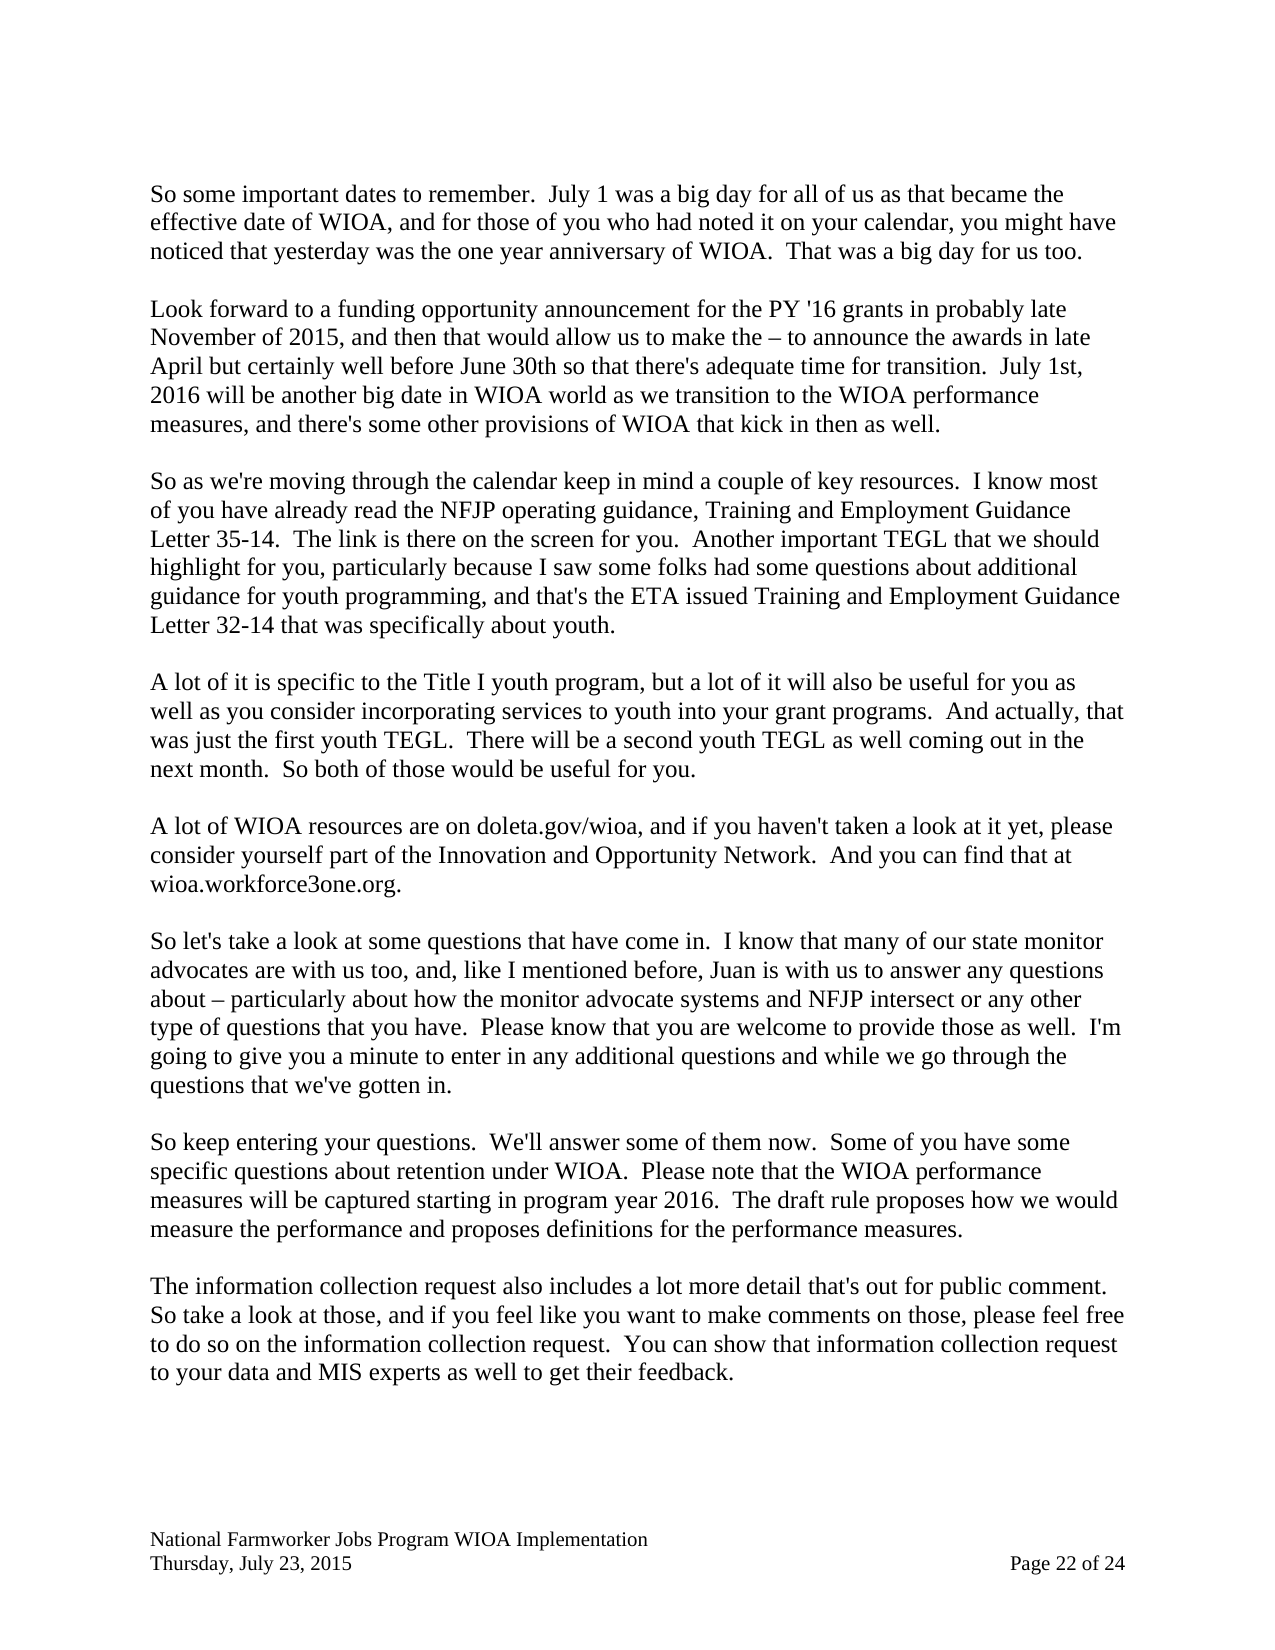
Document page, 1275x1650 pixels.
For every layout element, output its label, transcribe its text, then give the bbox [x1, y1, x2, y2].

text So some important dates to remember. July 1 was a big day for all of us as that became the effective date of WIOA, and for those of you who had noted it on your calendar, you might have noticed that yesterday was the one year anniversary of WIOA. That was a big day for us too. [150, 179, 1125, 265]
text So let's take a look at some questions that have come in. I know that many of our state monitor advocates are with us too, and, like I mentioned before, Juan is with us to answer any questions about – particularly about how the monitor advocate systems and NFJP intersect or any other type of questions that you have. Please know that you are welcome to provide those as well. I'm going to give you a minute to enter in any additional questions and while we go through the questions that we've gotten in. [150, 926, 1125, 1099]
text A lot of it is specific to the Title I youth program, but a lot of it will also be useful for you as well as you consider incorporating services to youth into your grant programs. And actually, that was just the first youth TEGL. There will be a second youth TEGL as well coming out in the next month. So both of those would be useful for you. [150, 667, 1125, 782]
text A lot of WIOA resources are on doleta.gov/wioa, and if you haven't taken a look at it yet, please consider yourself part of the Innovation and Opportunity Network. And you can find that at wioa.workforce3one.org. [150, 811, 1125, 897]
text The information collection request also includes a lot more detail that's out for public comment. So take a look at those, and if you feel like you want to make comments on those, please feel free to do so on the information collection request. You can show that information collection request to your data and MIS experts as well to get their feedback. [150, 1271, 1125, 1386]
text So keep entering your questions. We'll answer some of them now. Some of you have some specific questions about retention under WIOA. Please note that the WIOA performance measures will be captured starting in program year 2016. The draft rule proposes how we would measure the performance and proposes definitions for the performance measures. [150, 1127, 1125, 1242]
text Look forward to a funding opportunity announcement for the PY '16 grants in probably late November of 2015, and then that would allow us to make the – to announce the awards in late April but certainly well before June 30th so that there's adequate time for transition. July 1st, 2016 will be another big date in WIOA world as we transition to the WIOA performance measures, and there's some other provisions of WIOA that kick in then as well. [150, 294, 1125, 437]
text So as we're moving through the calendar keep in mind a couple of key resources. I know most of you have already read the NFJP operating guidance, Training and Employment Guidance Letter 35-14. The link is there on the screen for you. Another important TEGL that we should highlight for you, particularly because I saw some folks had some questions about additional guidance for youth programming, and that's the ETA issued Training and Employment Guidance Letter 32-14 that was specifically about youth. [150, 466, 1125, 639]
